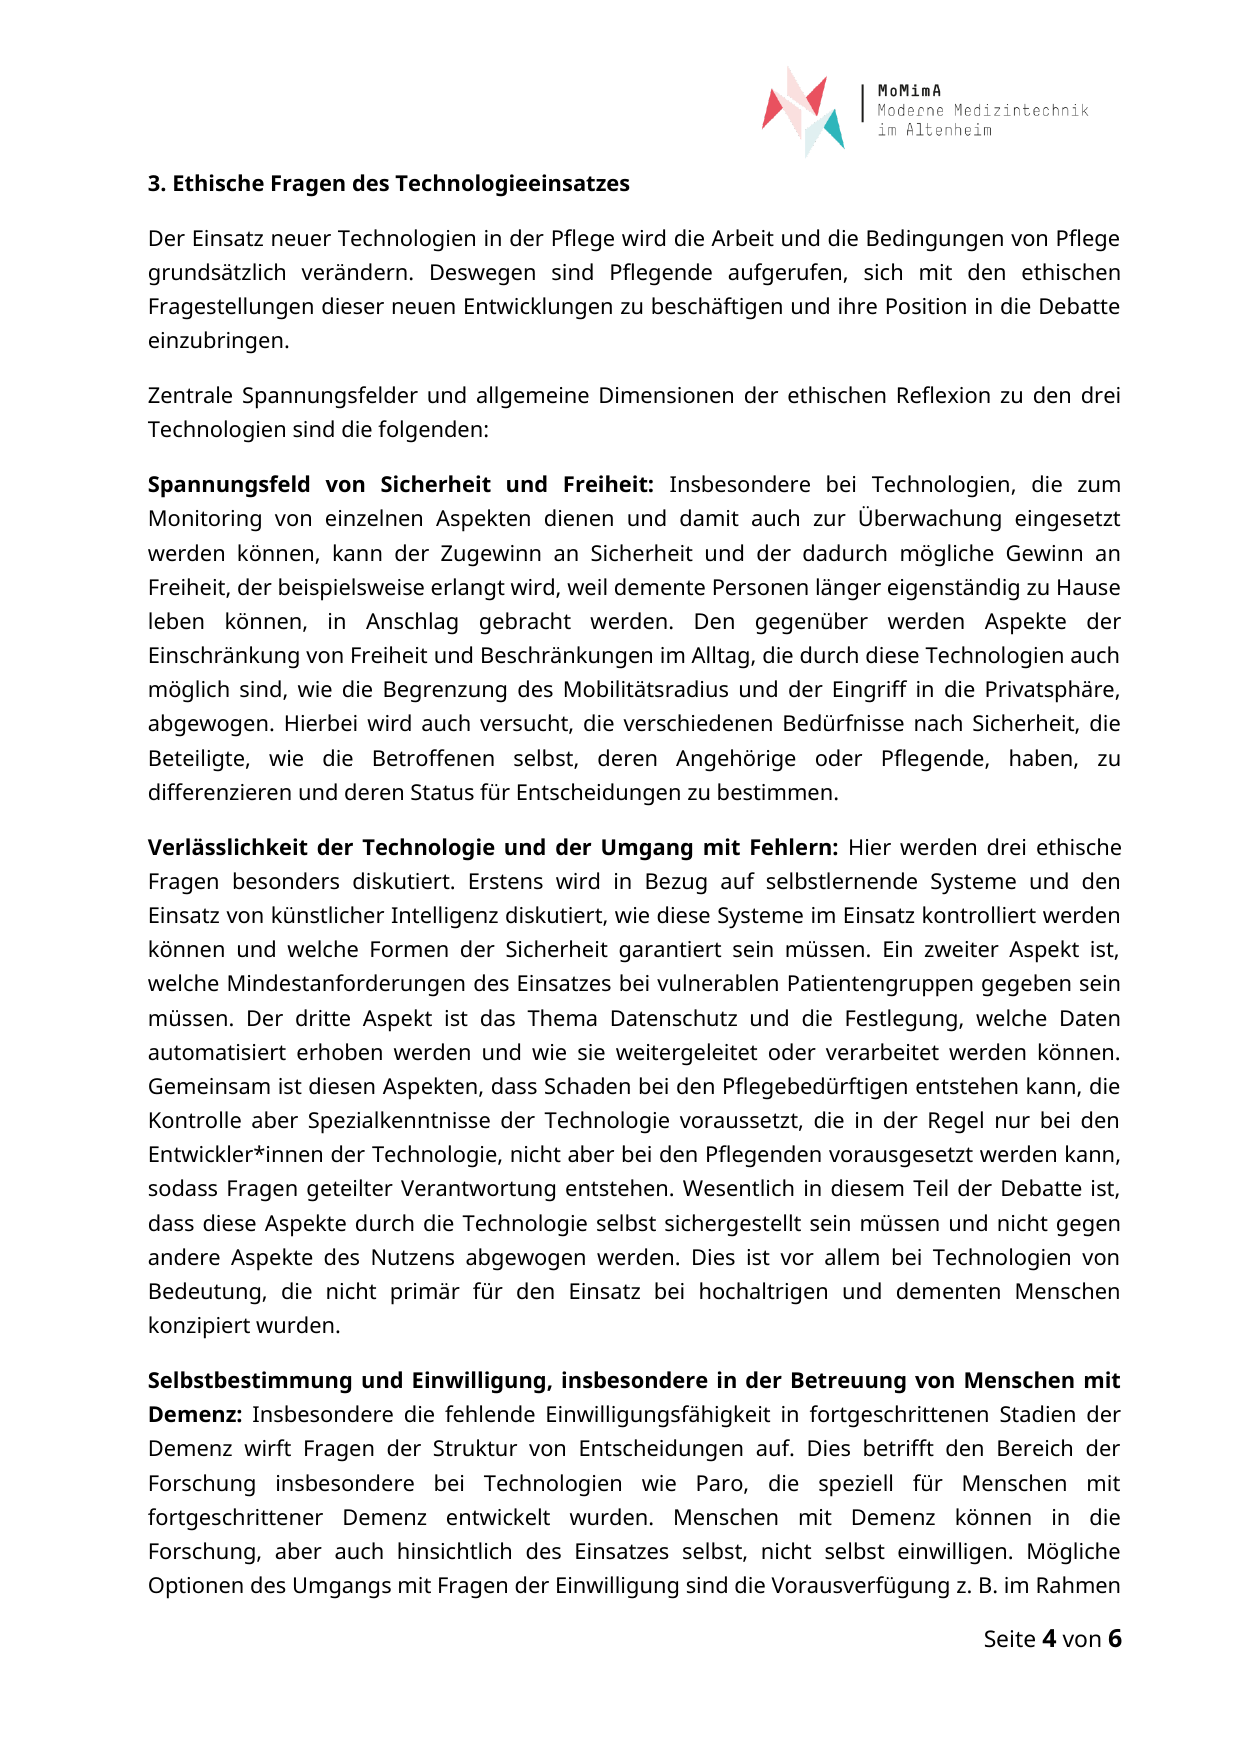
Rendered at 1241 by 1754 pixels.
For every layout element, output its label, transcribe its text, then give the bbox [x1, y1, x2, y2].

text 3. Ethische Fragen des Technologieeinsatzes [148, 168, 1122, 197]
picture [758, 64, 1089, 158]
text Der Einsatz neuer Technologien in der Pflege wird die Arbeit und die Bedingungen von Pflege grundsätzlich verändern. Deswegen sind Pflegende aufgerufen, sich mit den ethischen Fragestellungen dieser neuen Entwicklungen zu beschäftigen und ihre Position in die Debatte einzubringen. [148, 223, 1122, 355]
text Spannungsfeld von Sicherheit und Freiheit: Insbesondere bei Technologien, die zum Monitoring von einzelnen Aspekten dienen und damit auch zur Überwachung eingesetzt werden können, kann der Zugewinn an Sicherheit und der dadurch mögliche Gewinn an Freiheit, der beispielsweise erlangt wird, weil demente Personen länger eigenständig zu Hause leben können, in Anschlag gebracht werden. Den gegenüber werden Aspekte der Einschränkung von Freiheit und Beschränkungen im Alltag, die durch diese Technologien auch möglich sind, wie die Begrenzung des Mobilitätsradius und der Eingriff in die Privatsphäre, abgewogen. Hierbei wird auch versucht, die verschiedenen Bedürfnisse nach Sicherheit, die Beteiligte, wie die Betroffenen selbst, deren Angehörige oder Pflegende, haben, zu differenzieren und deren Status für Entscheidungen zu bestimmen. [148, 469, 1122, 807]
text Zentrale Spannungsfelder und allgemeine Dimensionen der ethischen Reflexion zu den drei Technologien sind die folgenden: [148, 380, 1122, 444]
text Verlässlichkeit der Technologie und der Umgang mit Fehlern: Hier werden drei ethische Fragen besonders diskutiert. Erstens wird in Bezug auf selbstlernende Systeme und den Einsatz von künstlicher Intelligenz diskutiert, wie diese Systeme im Einsatz kontrolliert werden können und welche Formen der Sicherheit garantiert sein müssen. Ein zweiter Aspekt ist, welche Mindestanforderungen des Einsatzes bei vulnerablen Patientengruppen gegeben sein müssen. Der dritte Aspekt ist das Thema Datenschutz und die Festlegung, welche Daten automatisiert erhoben werden und wie sie weitergeleitet oder verarbeitet werden können. Gemeinsam ist diesen Aspekten, dass Schaden bei den Pflegebedürftigen entstehen kann, die Kontrolle aber Spezialkenntnisse der Technologie voraussetzt, die in der Regel nur bei den Entwickler*innen der Technologie, nicht aber bei den Pflegenden vorausgesetzt werden kann, sodass Fragen geteilter Verantwortung entstehen. Wesentlich in diesem Teil der Debatte ist, dass diese Aspekte durch die Technologie selbst sichergestellt sein müssen und nicht gegen andere Aspekte des Nutzens abgewogen werden. Dies ist vor allem bei Technologien von Bedeutung, die nicht primär für den Einsatz bei hochaltrigen und dementen Menschen konzipiert wurden. [148, 832, 1122, 1340]
